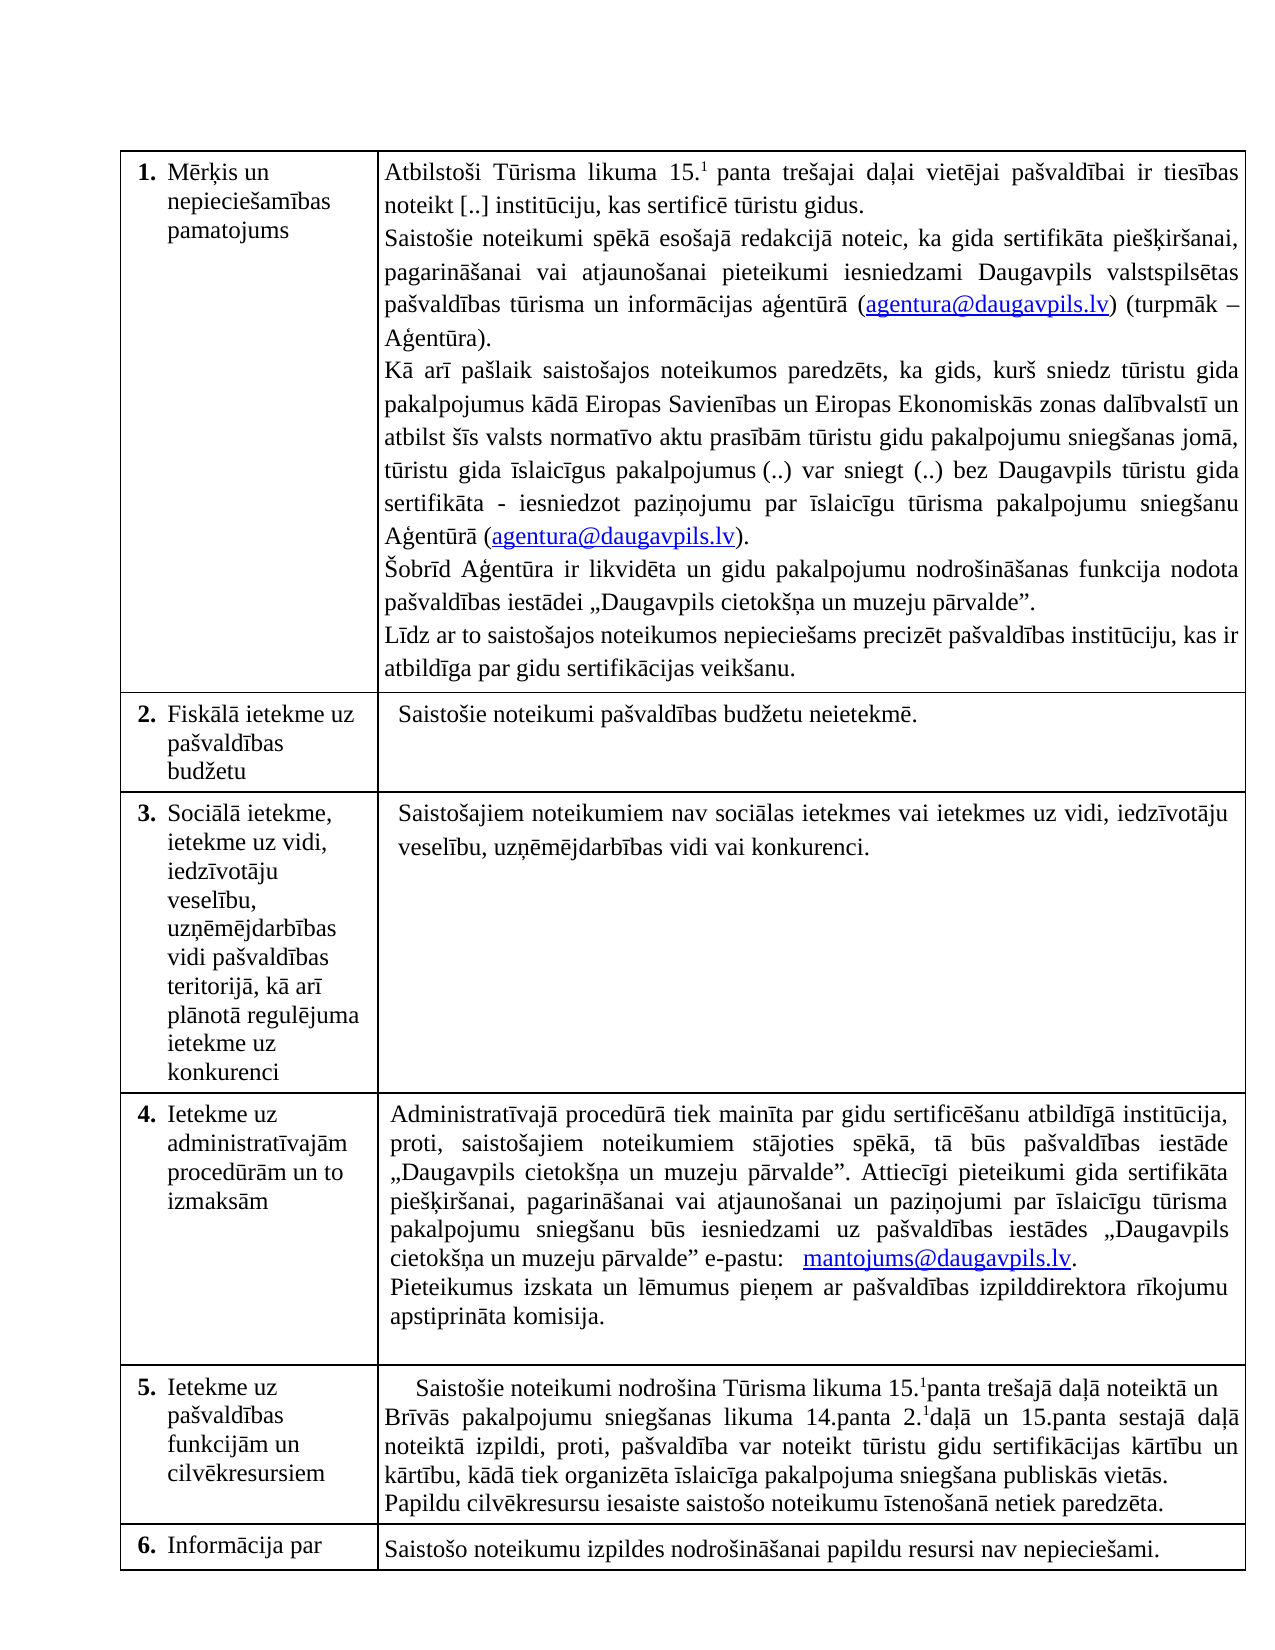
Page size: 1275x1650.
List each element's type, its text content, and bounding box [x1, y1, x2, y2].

table_cell Saistošie noteikumi nodrošina Tūrisma likuma 15.1panta trešajā daļā noteiktā un Brīvās pakalpojumu sniegšanas likuma 14.panta 2.1daļā un 15.panta sestajā daļā noteiktā izpildi, proti, pašvaldība var noteikt tūristu gidu sertifikācijas kārtību un kārtību, kādā tiek organizēta īslaicīga pakalpojuma sniegšana publiskās vietās. Papildu cilvēkresursu iesaiste saistošo noteikumu īstenošanā netiek paredzēta. [379, 1366, 1245, 1523]
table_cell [121, 1525, 377, 1569]
table_cell Ietekme uz administratīvajām procedūrām un to izmaksām [121, 1094, 377, 1364]
table_cell Sociālā ietekme, ietekme uz vidi, iedzīvotāju veselību, uzņēmējdarbības vidi pašvaldības teritorijā, kā arī plānotā regulējuma ietekme uz konkurenci [121, 793, 377, 1092]
table_cell Fiskālā ietekme uz pašvaldības budžetu [121, 693, 377, 791]
table_cell Saistošie noteikumi pašvaldības budžetu neietekmē. [379, 693, 1245, 791]
table_cell Ietekme uz pašvaldības funkcijām un cilvēkresursiem [121, 1366, 377, 1523]
table_cell Administratīvajā procedūrā tiek mainīta par gidu sertificēšanu atbildīgā institūcija, proti, saistošajiem noteikumiem stājoties spēkā, tā būs pašvaldības iestāde „Daugavpils cietokšņa un muzeju pārvalde”. Attiecīgi pieteikumi gida sertifikāta piešķiršanai, pagarināšanai vai atjaunošanai un paziņojumi par īslaicīgu tūrisma pakalpojumu sniegšanu būs iesniedzami uz pašvaldības iestādes „Daugavpils cietokšņa un muzeju pārvalde” e-pastu: mantojums@daugavpils.lv. Pieteikumus izskata un lēmumus pieņem ar pašvaldības izpilddirektora rīkojumu apstiprināta komisija. [379, 1094, 1245, 1364]
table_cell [379, 1525, 1245, 1569]
table_cell Mērķis un nepieciešamības pamatojums [121, 152, 377, 691]
table_cell Atbilstoši Tūrisma likuma 15.1 panta trešajai daļai vietējai pašvaldībai ir tiesības noteikt [..] institūciju, kas sertificē tūristu gidus. Saistošie noteikumi spēkā esošajā redakcijā noteic, ka gida sertifikāta piešķiršanai, pagarināšanai vai atjaunošanai pieteikumi iesniedzami Daugavpils valstspilsētas pašvaldības tūrisma un informācijas aģentūrā (agentura@daugavpils.lv) (turpmāk – Aģentūra). Kā arī pašlaik saistošajos noteikumos paredzēts, ka gids, kurš sniedz tūristu gida pakalpojumus kādā Eiropas Savienības un Eiropas Ekonomiskās zonas dalībvalstī un atbilst šīs valsts normatīvo aktu prasībām tūristu gidu pakalpojumu sniegšanas jomā, tūristu gida īslaicīgus pakalpojumus (..) var sniegt (..) bez Daugavpils tūristu gida sertifikāta - iesniedzot paziņojumu par īslaicīgu tūrisma pakalpojumu sniegšanu Aģentūrā (agentura@daugavpils.lv). Šobrīd Aģentūra ir likvidēta un gidu pakalpojumu nodrošināšanas funkcija nodota pašvaldības iestādei „Daugavpils cietokšņa un muzeju pārvalde”. Līdz ar to saistošajos noteikumos nepieciešams precizēt pašvaldības institūciju, kas ir atbildīga par gidu sertifikācijas veikšanu. [379, 152, 1245, 691]
table_cell Saistošajiem noteikumiem nav sociālas ietekmes vai ietekmes uz vidi, iedzīvotāju veselību, uzņēmējdarbības vidi vai konkurenci. [379, 793, 1245, 1092]
